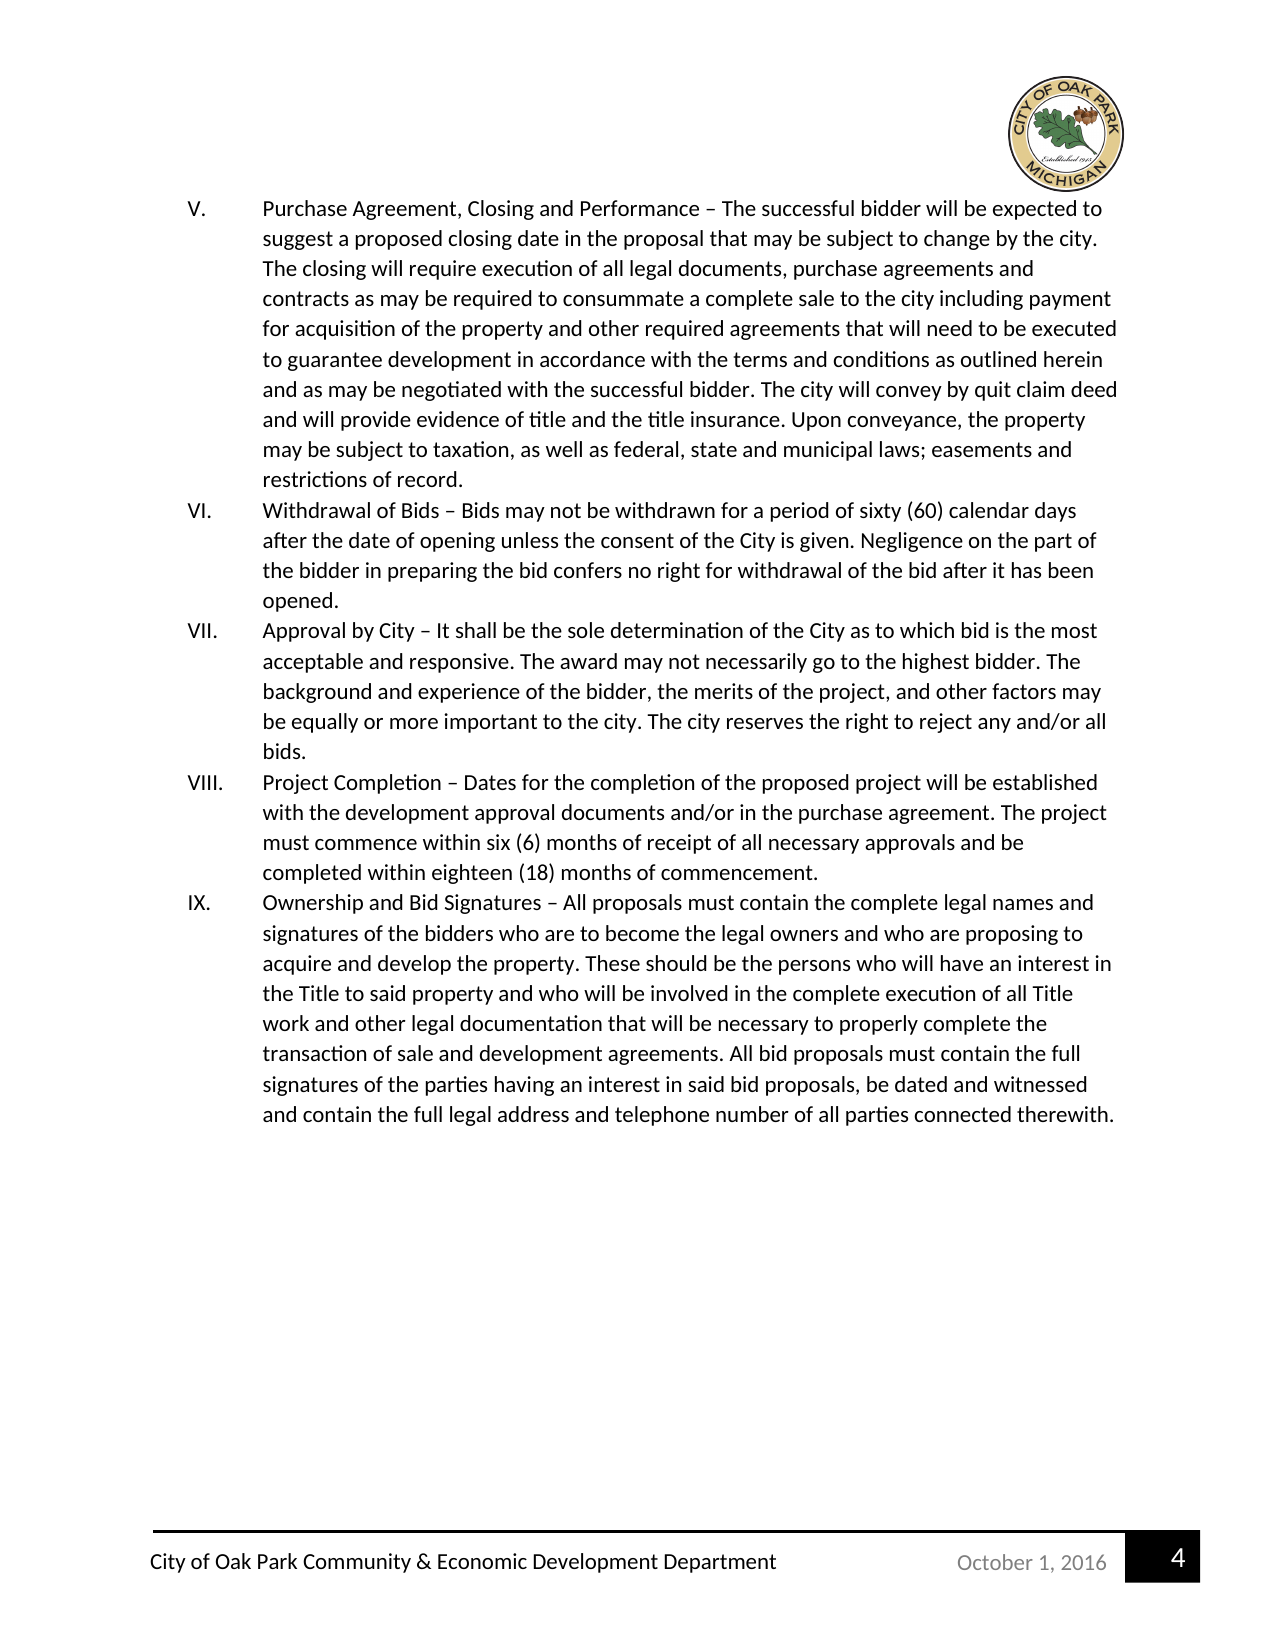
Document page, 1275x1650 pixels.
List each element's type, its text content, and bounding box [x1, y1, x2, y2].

list Withdrawal of Bids – Bids may not be withdrawn for a period of sixty (60) calendar days after the date of opening unless the consent of the City is given. Negligence on the part of the bidder in preparing the bid confers no right for withdrawal of the bid after it has been opened. [187, 496, 1125, 614]
list Project Completion – Dates for the completion of the proposed project will be established with the development approval documents and/or in the purchase agreement. The project must commence within six (6) months of receipt of all necessary approvals and be completed within eighteen (18) months of commencement. [187, 768, 1125, 886]
list Approval by City – It shall be the sole determination of the City as to which bid is the most acceptable and responsive. The award may not necessarily go to the highest bidder. The background and experience of the bidder, the merits of the project, and other factors may be equally or more important to the city. The city reserves the right to reject any and/or all bids. [187, 617, 1125, 766]
list Ownership and Bid Signatures – All proposals must contain the complete legal names and signatures of the bidders who are to become the legal owners and who are proposing to acquire and develop the property. These should be the persons who will have an interest in the Title to said property and who will be involved in the complete execution of all Title work and other legal documentation that will be necessary to properly complete the transaction of sale and development agreements. All bid proposals must contain the full signatures of the parties having an interest in said bid proposals, be dated and witnessed and contain the full legal address and telephone number of all parties connected therewith. [187, 888, 1125, 1128]
list Purchase Agreement, Closing and Performance – The successful bidder will be expected to suggest a proposed closing date in the proposal that may be subject to change by the city. The closing will require execution of all legal documents, purchase agreements and contracts as may be required to consummate a complete sale to the city including payment for acquisition of the property and other required agreements that will need to be executed to guarantee development in accordance with the terms and conditions as outlined herein and as may be negotiated with the successful bidder. The city will convey by quit claim deed and will provide evidence of title and the title insurance. Upon conveyance, the property may be subject to taxation, as well as federal, state and municipal laws; easements and restrictions of record. [187, 194, 1125, 494]
picture [1006, 75, 1125, 194]
